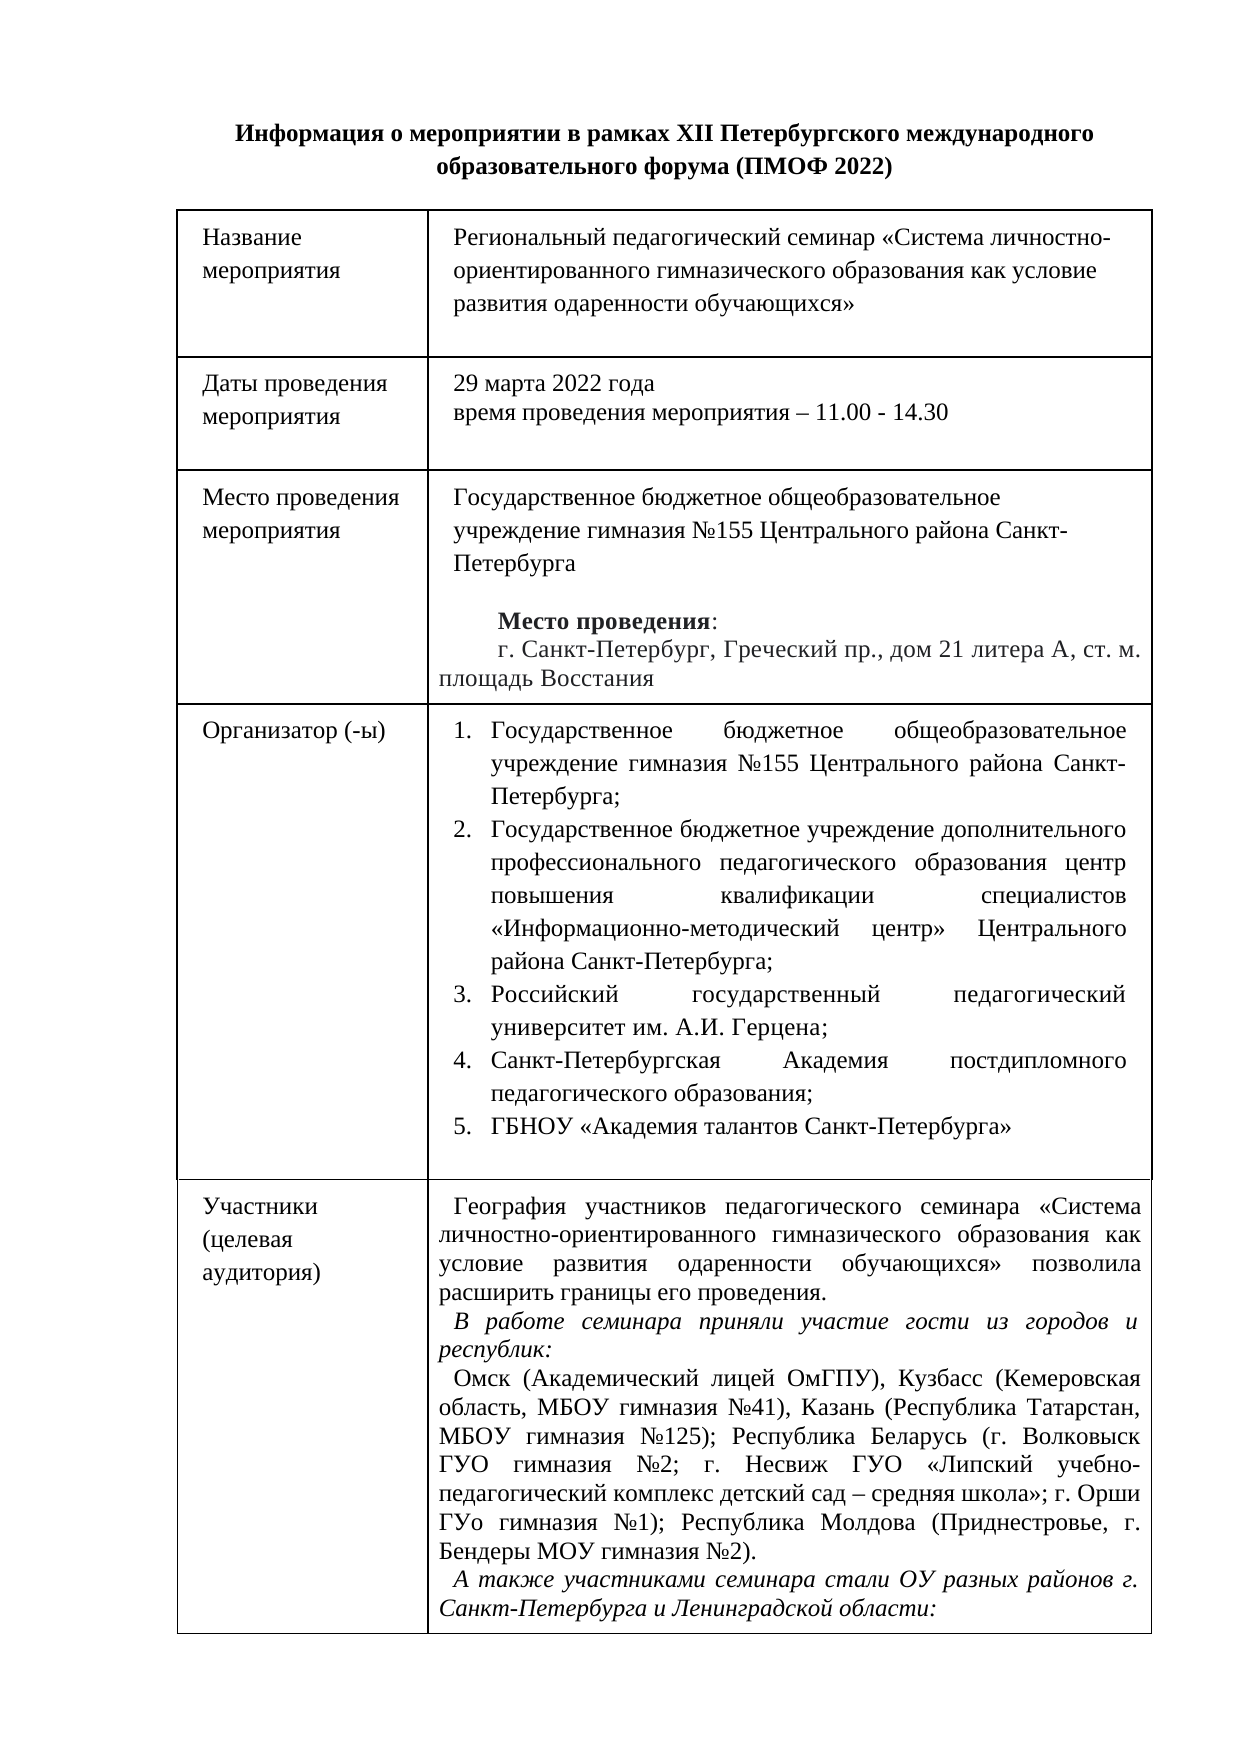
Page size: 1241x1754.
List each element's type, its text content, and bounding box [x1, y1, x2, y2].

table_cell Даты проведения мероприятия [178, 358, 427, 469]
table_header Региональный педагогический семинар «Система личностно-ориентированного гимназического образования как условие развития одаренности обучающихся» [429, 211, 1151, 356]
table_cell Место проведения мероприятия [178, 471, 427, 702]
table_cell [178, 1180, 427, 1632]
table_cell Государственное бюджетное общеобразовательное учреждение гимназия №155 Центрального района Санкт-Петербурга; Государственное бюджетное учреждение дополнительного профессионального педагогического образования центр повышения квалификации специалистов «Информационно-методический центр» Центрального района Санкт-Петербурга; Российский государственный педагогический университет им. А.И. Герцена; Санкт-Петербургская Академия постдипломного педагогического образования; ГБНОУ «Академия талантов Санкт-Петербурга» [429, 705, 1151, 1179]
table_cell 29 марта 2022 года время проведения мероприятия – 11.00 - 14.30 [429, 358, 1151, 469]
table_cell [429, 1179, 1151, 1632]
table_cell Государственное бюджетное общеобразовательное учреждение гимназия №155 Центрального района Санкт-Петербурга Место проведения: г. Санкт-Петербург, Греческий пр., дом 21 литера А, ст. м. площадь Восстания [429, 471, 1151, 702]
text Информация о мероприятии в рамках XII Петербургского международного образовательного форума (ПМОФ 2022) [177, 118, 1152, 180]
table_header Название мероприятия [178, 211, 427, 356]
table_cell Организатор (-ы) [178, 705, 427, 1179]
